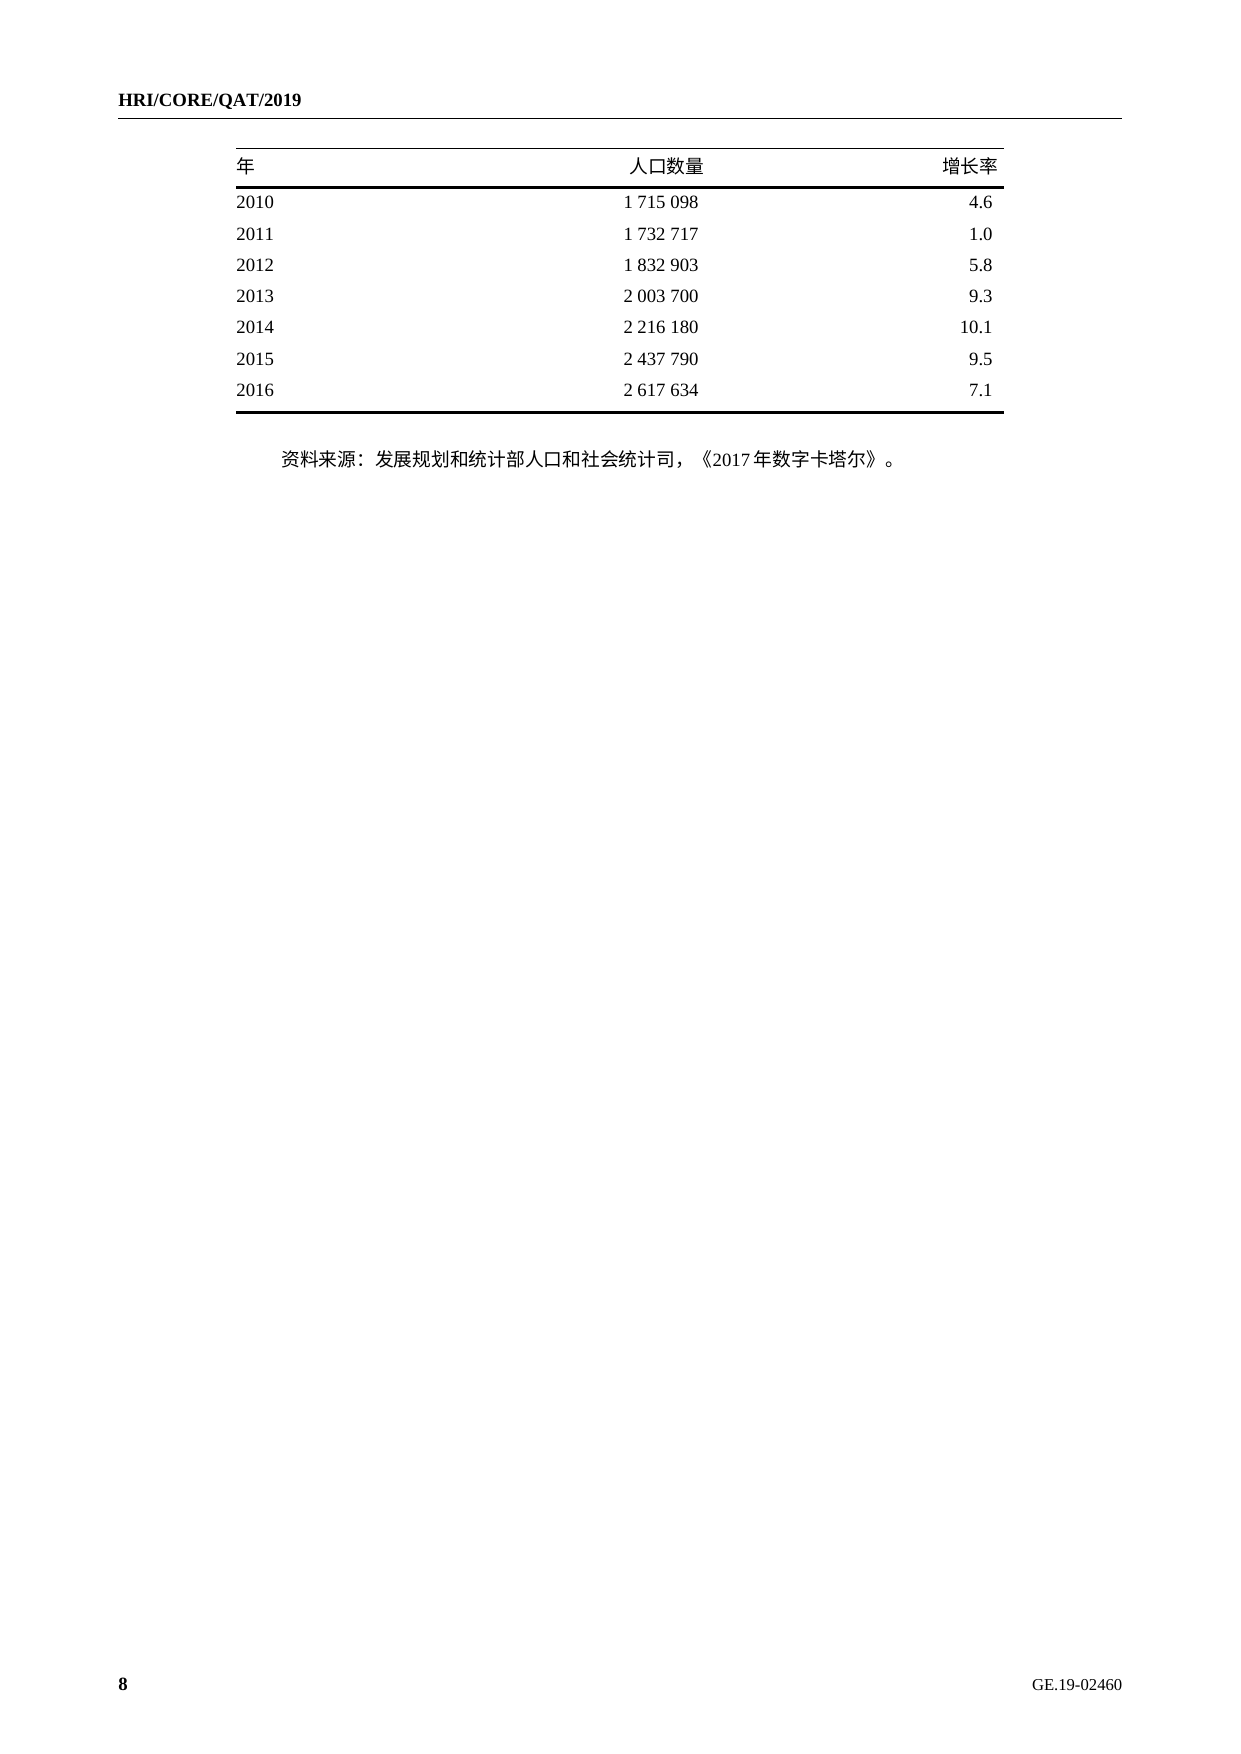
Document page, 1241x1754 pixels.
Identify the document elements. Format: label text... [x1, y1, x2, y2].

table_cell 10.1 [710, 311, 1004, 342]
table_cell 2 617 634 [448, 374, 710, 411]
table_cell 7.1 [710, 374, 1004, 411]
table_cell 1.0 [710, 218, 1004, 249]
table_cell 2013 [236, 280, 448, 311]
table_cell 9.3 [710, 280, 1004, 311]
table_cell 2016 [236, 374, 448, 411]
table_cell 2014 [236, 311, 448, 342]
table_cell 9.5 [710, 343, 1004, 374]
table_cell 5.8 [710, 249, 1004, 280]
table_cell 1 832 903 [448, 249, 710, 280]
table_header 增长率 [710, 149, 1004, 186]
table_cell 2015 [236, 343, 448, 374]
table_cell 1 715 098 [448, 189, 710, 217]
table_cell 2011 [236, 218, 448, 249]
table_cell 2 437 790 [448, 343, 710, 374]
table_cell 2010 [236, 189, 448, 217]
table_header 年 [236, 149, 448, 186]
table_cell 1 732 717 [448, 218, 710, 249]
table_cell 2012 [236, 249, 448, 280]
table_cell 4.6 [710, 189, 1004, 217]
text 资料来源：发展规划和统计部人口和社会统计司，《2017年数字卡塔尔》。 [236, 439, 1004, 473]
table_cell 2 003 700 [448, 280, 710, 311]
table_header 人口数量 [448, 149, 710, 186]
table_cell 2 216 180 [448, 311, 710, 342]
